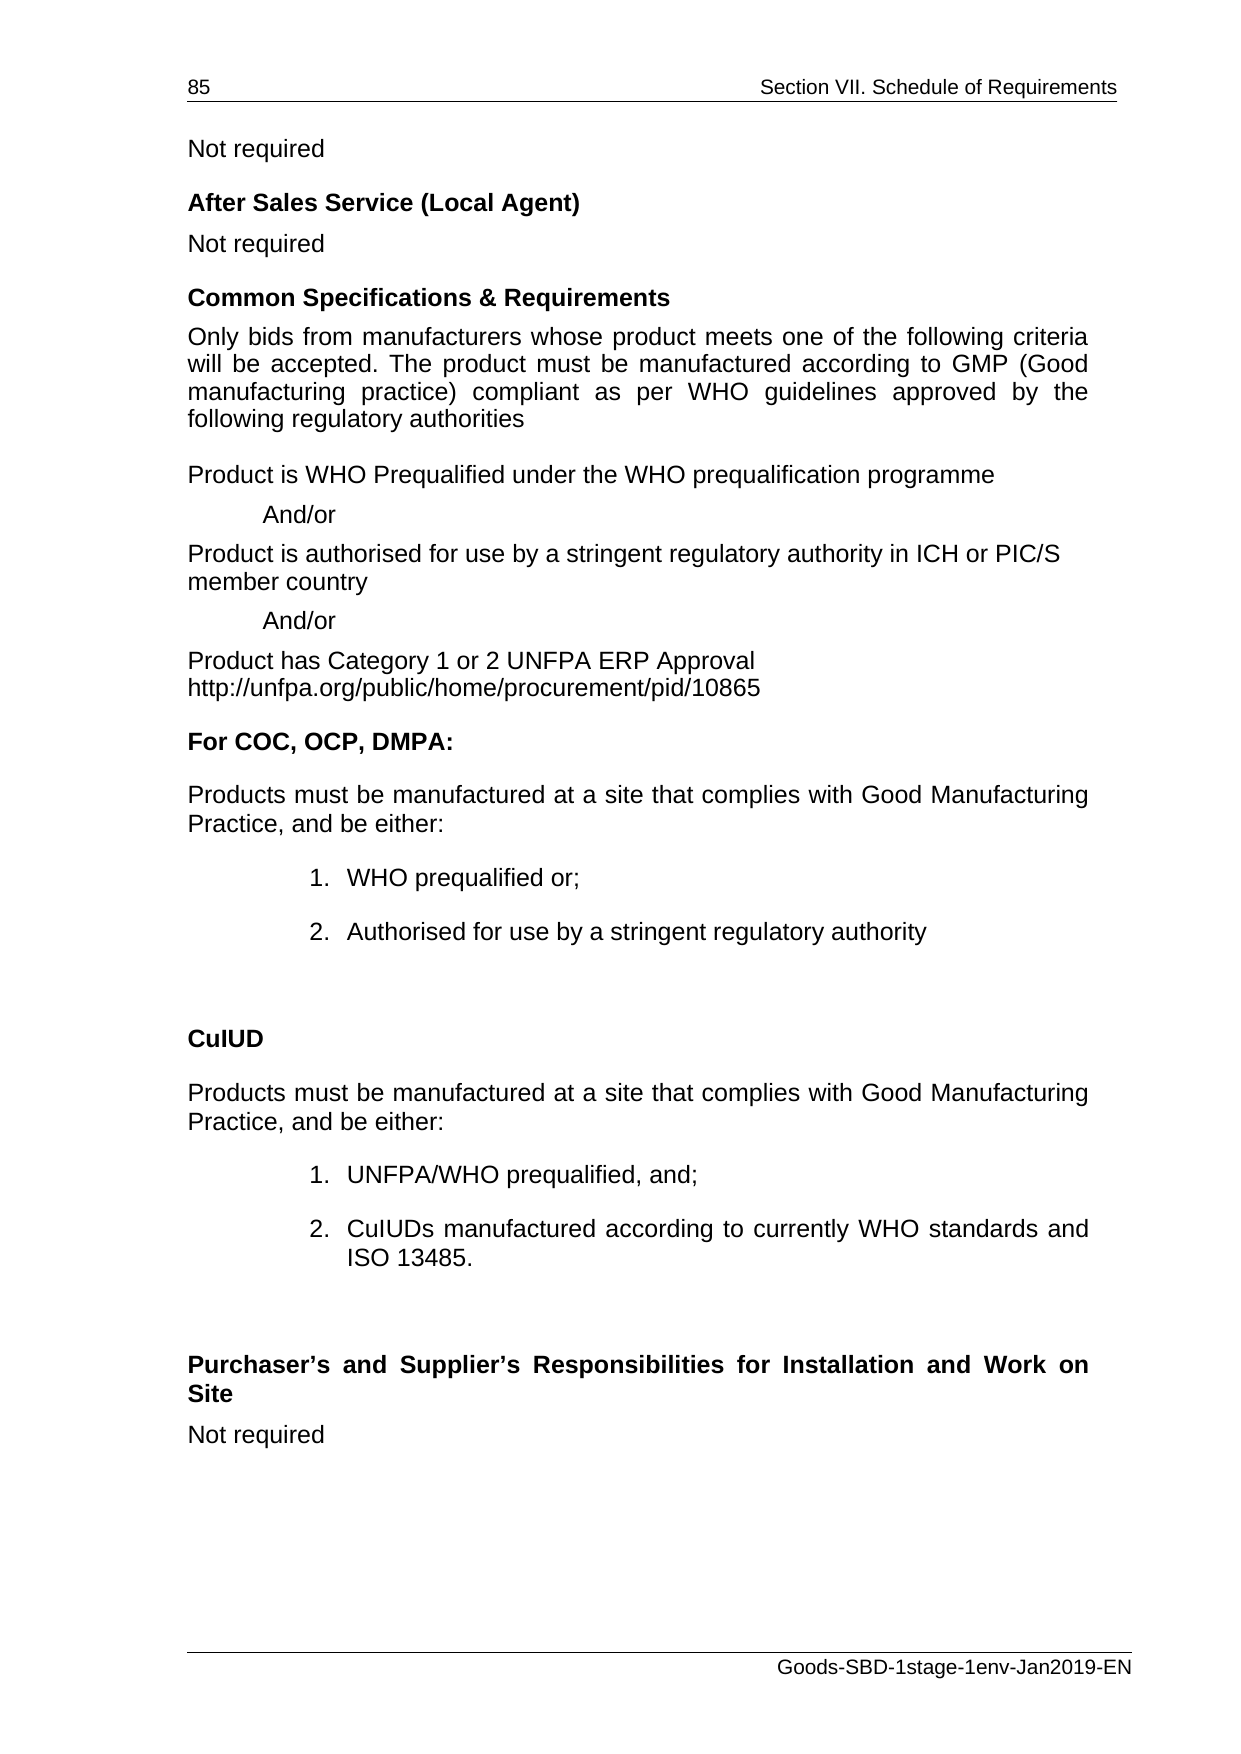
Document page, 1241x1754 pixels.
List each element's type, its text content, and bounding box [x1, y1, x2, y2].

text Not required [187, 1420, 1090, 1449]
text And/or [187, 608, 1090, 635]
text For COC, OCP, DMPA: [187, 727, 1090, 755]
text Products must be manufactured at a site that complies with Good Manufacturing Practice, and be either: [187, 1078, 1090, 1135]
list WHO prequalified or; [309, 863, 1090, 892]
text CuIUD [187, 1024, 1090, 1053]
list Authorised for use by a stringent regulatory authority [309, 917, 1090, 945]
list UNFPA/WHO prequalified, and; [309, 1160, 1090, 1189]
text Product is WHO Prequalified under the WHO prequalification programme [187, 462, 1090, 489]
text And/or [187, 502, 1090, 529]
text Product is authorised for use by a stringent regulatory authority in ICH or PIC/S member country [187, 541, 1090, 595]
text Only bids from manufacturers whose product meets one of the following criteria will be accepted. The product must be manufactured according to GMP (Good manufacturing practice) compliant as per WHO guidelines approved by the following regulatory authorities [187, 324, 1090, 432]
text Not required [187, 134, 1090, 163]
text Common Specifications & Requirements [187, 283, 1090, 312]
text Products must be manufactured at a site that complies with Good Manufacturing Practice, and be either: [187, 780, 1090, 838]
text Product has Category 1 or 2 UNFPA ERP Approval http://unfpa.org/public/home/procurement/pid/10865 [187, 647, 1090, 702]
text Purchaser’s and Supplier’s Responsibilities for Installation and Work on Site [187, 1350, 1090, 1408]
list CuIUDs manufactured according to currently WHO standards and ISO 13485. [309, 1214, 1090, 1272]
text Not required [187, 229, 1090, 258]
text After Sales Service (Local Agent) [187, 188, 1090, 217]
